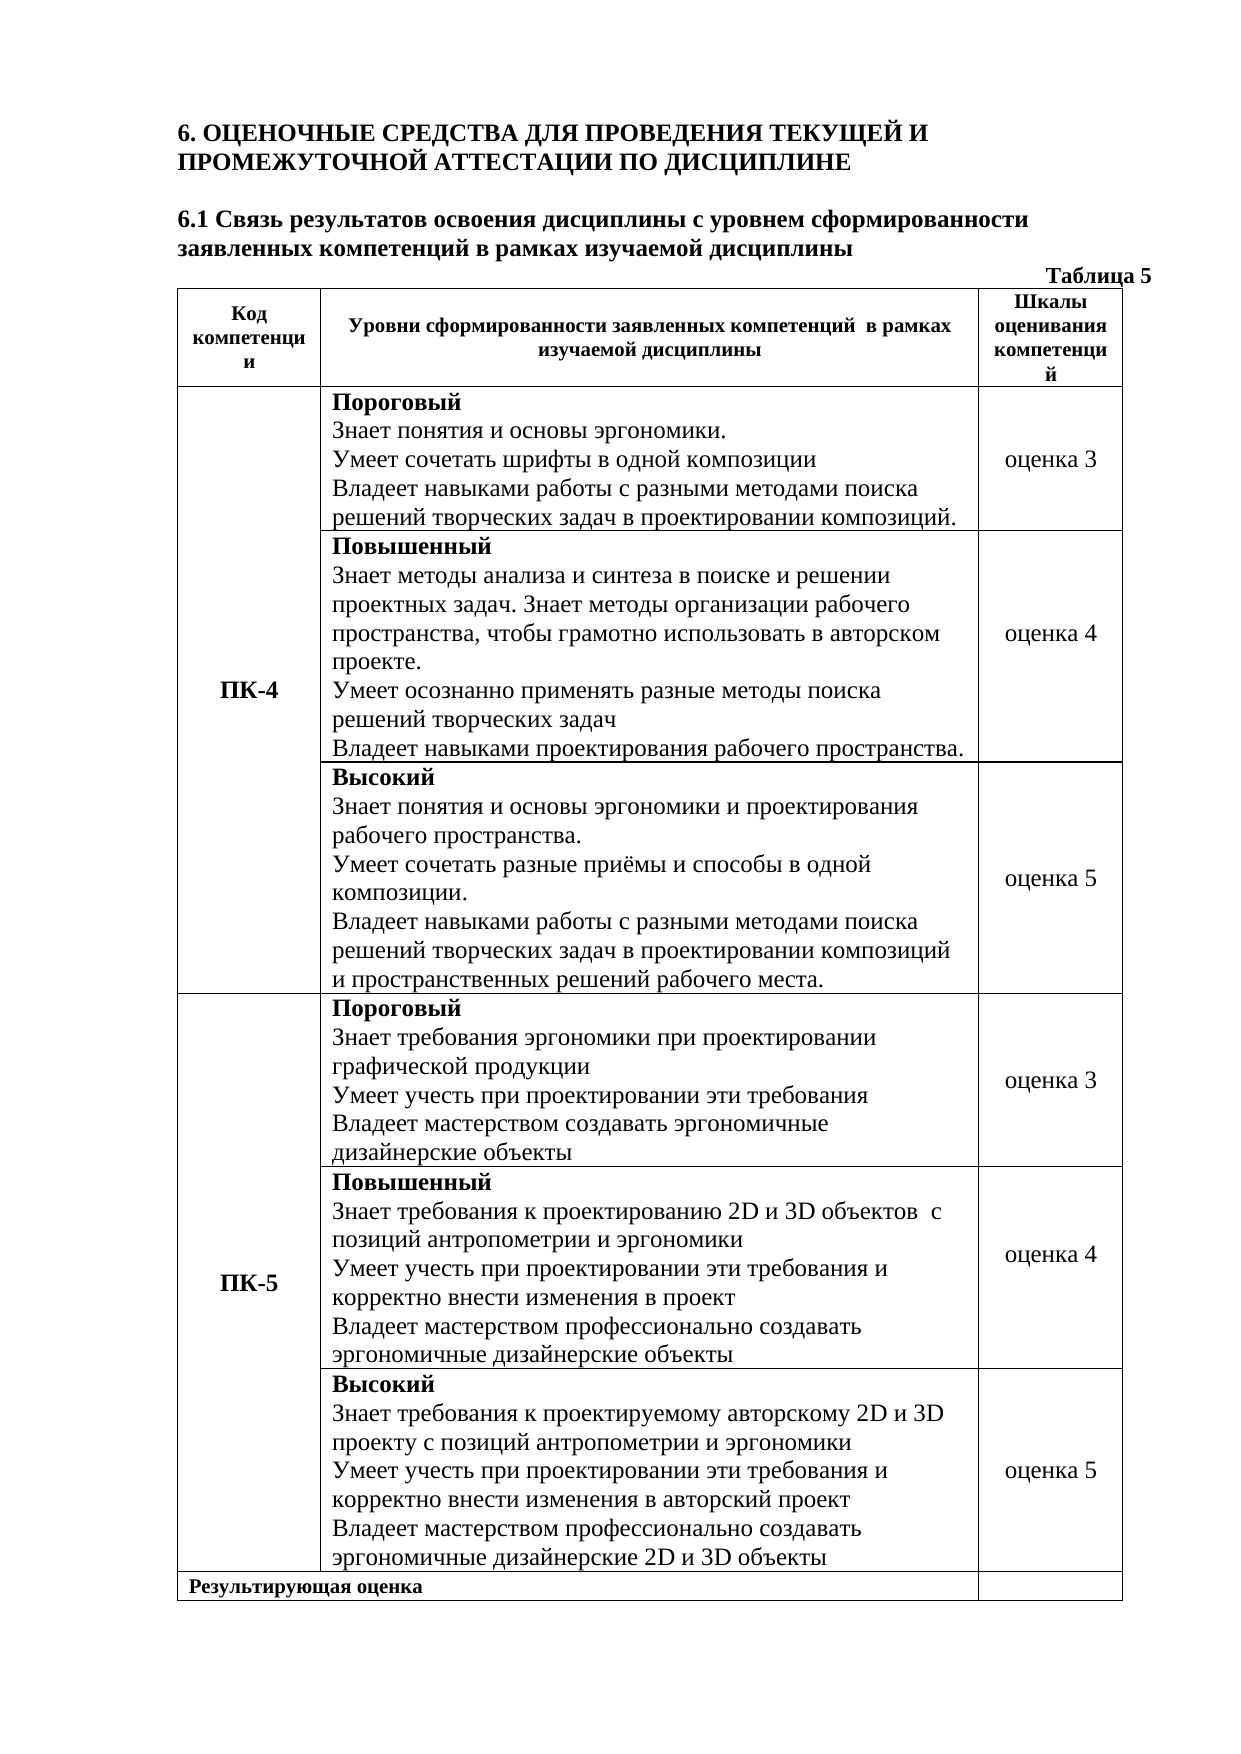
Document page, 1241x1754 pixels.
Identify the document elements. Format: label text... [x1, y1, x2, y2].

table_cell Результирующая оценка [178, 1572, 978, 1600]
table_cell Высокий Знает требования к проектируемому авторскому 2D и 3D проекту с позиций антропометрии и эргономики Умеет учесть при проектировании эти требования и корректно внести изменения в авторский проект Владеет мастерством профессионально создавать эргономичные дизайнерские 2D и 3D объекты [321, 1369, 978, 1571]
table_cell ПК-5 [178, 994, 320, 1571]
table_cell ПК-4 [178, 387, 320, 992]
table_cell оценка 5 [979, 763, 1122, 992]
text 6. ОЦЕНОЧНЫЕ СРЕДСТВА ДЛЯ ПРОВЕДЕНИЯ ТЕКУЩЕЙ И ПРОМЕЖУТОЧНОЙ АТТЕСТАЦИИ ПО ДИСЦИПЛИНЕ [177, 118, 1152, 176]
table_header Уровни сформированности заявленных компетенций в рамках изучаемой дисциплины [321, 289, 978, 386]
table_cell Пороговый Знает требования эргономики при проектировании графической продукции Умеет учесть при проектировании эти требования Владеет мастерством создавать эргономичные дизайнерские объекты [321, 994, 978, 1166]
table_cell Повышенный Знает методы анализа и синтеза в поиске и решении проектных задач. Знает методы организации рабочего пространства, чтобы грамотно использовать в авторском проекте. Умеет осознанно применять разные методы поиска решений творческих задач Владеет навыками проектирования рабочего пространства. [321, 531, 978, 761]
table_cell оценка 3 [979, 387, 1122, 530]
table_header Код компетенции [178, 289, 320, 386]
table_cell Пороговый Знает понятия и основы эргономики. Умеет сочетать шрифты в одной композиции Владеет навыками работы с разными методами поиска решений творческих задач в проектировании композиций. [321, 387, 978, 530]
table_cell [979, 1572, 1122, 1600]
table_cell оценка 3 [979, 994, 1122, 1166]
table_cell Высокий Знает понятия и основы эргономики и проектирования рабочего пространства. Умеет сочетать разные приёмы и способы в одной композиции. Владеет навыками работы с разными методами поиска решений творческих задач в проектировании композиций и пространственных решений рабочего места. [321, 763, 978, 992]
table_cell оценка 4 [979, 1167, 1122, 1368]
text 6.1 Связь результатов освоения дисциплины с уровнем сформированности заявленных компетенций в рамках изучаемой дисциплины [177, 204, 1152, 262]
table_cell Повышенный Знает требования к проектированию 2D и 3D объектов с позиций антропометрии и эргономики Умеет учесть при проектировании эти требования и корректно внести изменения в проект Владеет мастерством профессионально создавать эргономичные дизайнерские объекты [321, 1167, 978, 1368]
table_cell оценка 5 [979, 1369, 1122, 1571]
table_cell оценка 4 [979, 531, 1122, 761]
table_header Шкалы оценивания компетенций [979, 289, 1122, 386]
text Таблица 5 [177, 262, 1152, 288]
